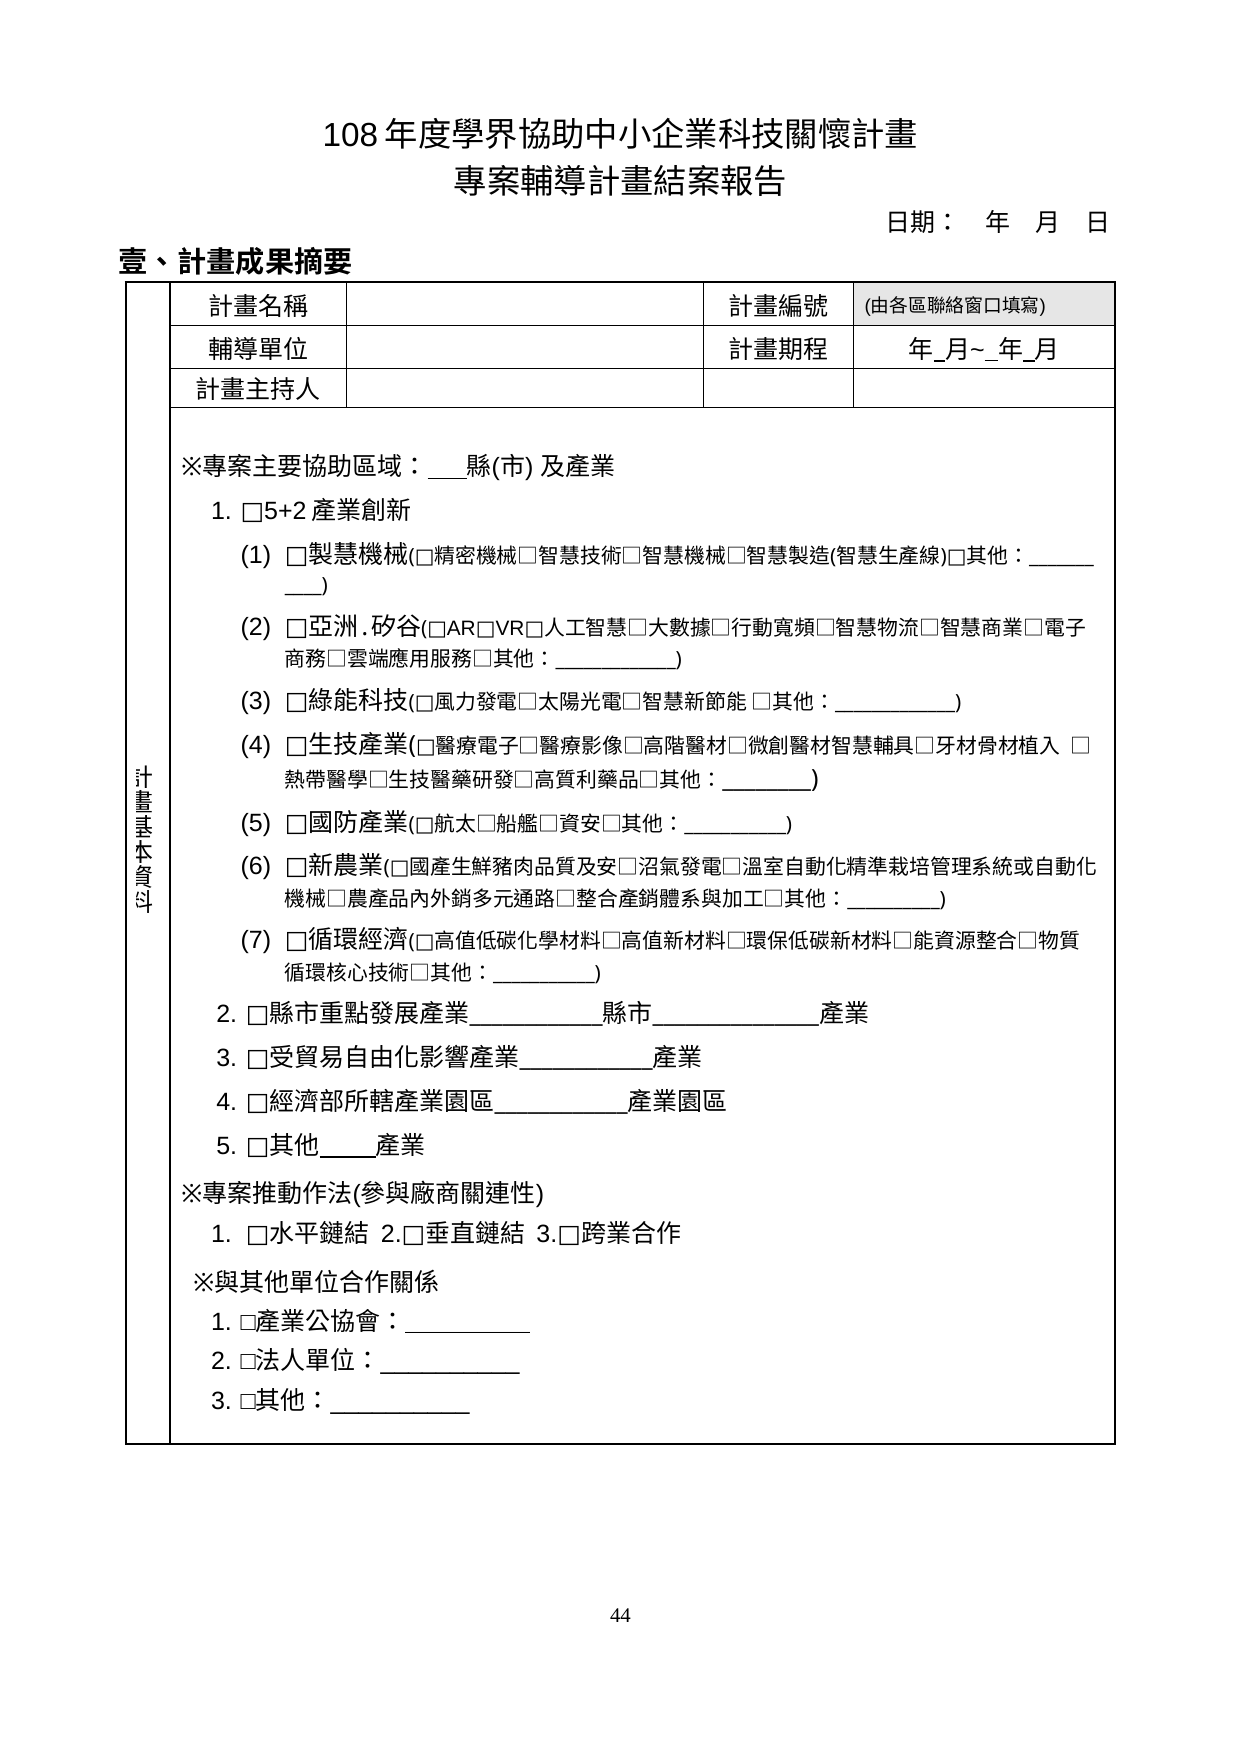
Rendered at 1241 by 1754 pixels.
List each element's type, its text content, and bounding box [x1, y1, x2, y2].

table_header 計畫編號 [704, 283, 853, 325]
table_cell [347, 369, 703, 407]
table_cell ※專案主要協助區域： 縣(市) 及產業 □5+2產業創新 □製慧機械(□精密機械□智慧技術□智慧機械□智慧製造(智慧生產線)□其他：___________) □亞洲․矽谷(□AR□VR□人工智慧□大數據□行動寬頻□智慧物流□智慧商業□電子商務□雲端應用服務□其他：_____________) □綠能科技(□風力發電□太陽光電□智慧新節能 □其他：_____________) □生技產業(□醫療電子□醫療影像□高階醫材□微創醫材智慧輔具□牙材骨材植入 □熱帶醫學□生技醫藥研發□高質利藥品□其他：________) □國防產業(□航太□船艦□資安□其他：___________) □新農業(□國產生鮮豬肉品質及安□沼氣發電□溫室自動化精準栽培管理系統或自動化機械□農產品內外銷多元通路□整合產銷體系與加工□其他：__________) □循環經濟(□高值低碳化學材料□高值新材料□環保低碳新材料□能資源整合□物質循環核心技術□其他：___________) □縣市重點發展產業____________縣市_______________產業 □受貿易自由化影響產業____________產業 □經濟部所轄產業園區____________產業園區 □其他 產業 ※專案推動作法(參與廠商關連性) □水平鏈結 2.□垂直鏈結 3.□跨業合作 ※與其他單位合作關係 □產業公協會：＿＿＿＿＿ □法人單位：__________ □其他：__________ [171, 408, 1114, 1443]
table_cell 計畫期程 [704, 326, 853, 368]
table_cell 計畫主持人 [171, 369, 346, 407]
table_cell 輔導單位 [171, 326, 346, 368]
table_cell 年 月~ 年 月 [854, 326, 1114, 368]
table_cell [854, 369, 1114, 407]
table_header (由各區聯絡窗口填寫) [854, 283, 1114, 325]
table_header [347, 283, 703, 325]
table_cell [704, 369, 853, 407]
text 日期： 年 月 日 [130, 203, 1109, 239]
table_header 計畫名稱 [171, 283, 346, 325]
text 專案輔導計畫結案報告 [118, 154, 1122, 203]
table_cell [347, 326, 703, 368]
text 108年度學界協助中小企業科技關懷計畫 [118, 113, 1122, 154]
list 計畫成果摘要 [118, 239, 1116, 281]
table_header 計畫基本資料 [127, 283, 169, 1443]
